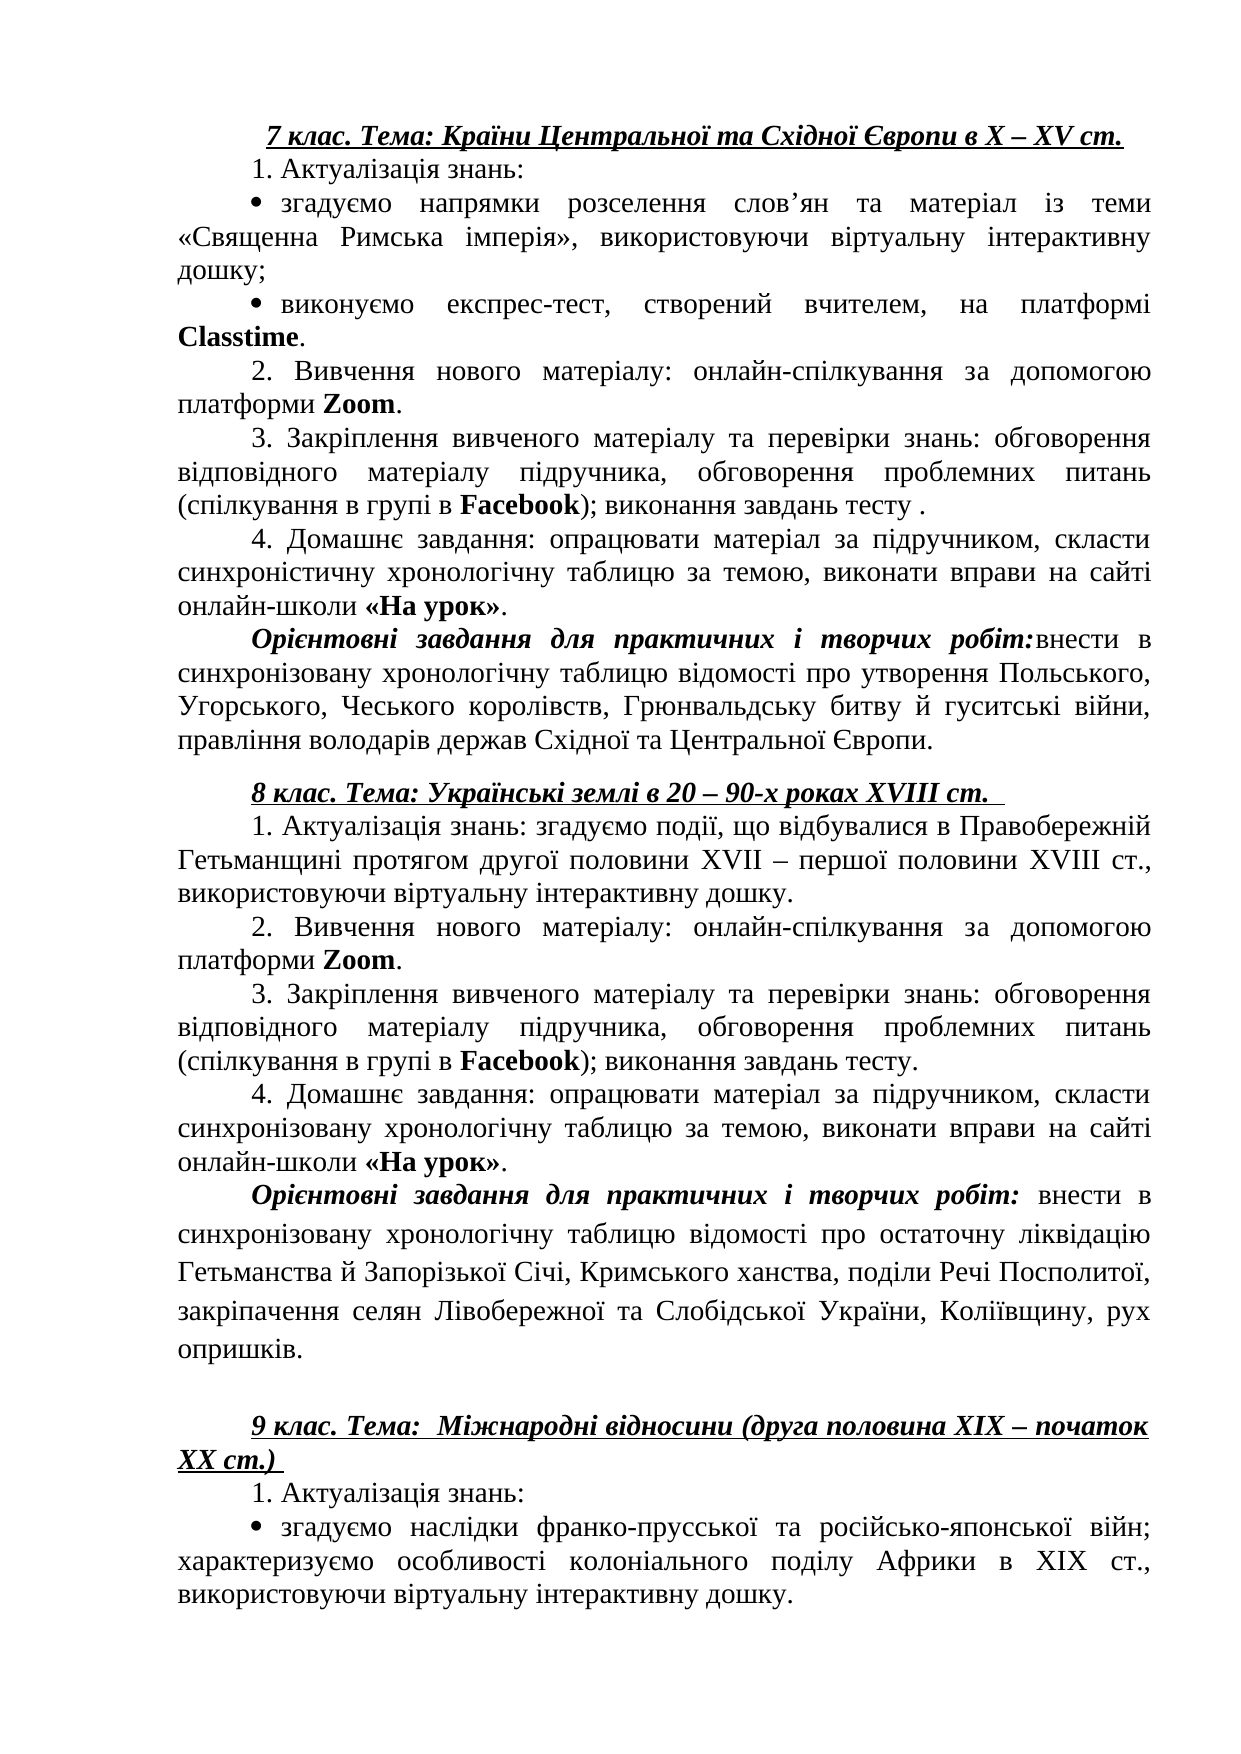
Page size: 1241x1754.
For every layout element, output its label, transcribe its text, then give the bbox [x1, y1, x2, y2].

list згадуємо наслідки франко-прусської та російсько-японської війн; характеризуємо особливості колоніального поділу Африки в ХІХ ст., використовуючи віртуальну інтерактивну дошку. [177, 1509, 1152, 1610]
text 2. Вивчення нового матеріалу: онлайн-спілкування за допомогою платформи Zoom. [177, 909, 1152, 976]
list згадуємо напрямки розселення слов’ян та матеріал із теми «Священна Римська імперія», використовуючи віртуальну інтерактивну дошку; [177, 185, 1152, 286]
text 9 клас. Тема: Міжнародні відносини (друга половина ХІХ – початок ХХ ст.) [177, 1408, 1152, 1476]
text 1. Актуалізація знань: [177, 152, 1152, 185]
text Орієнтовні завдання для практичних і творчих робіт:внести в синхронізовану хронологічну таблицю відомості про утворення Польського, Угорського, Чеського королівств, Грюнвальдську битву й гуситські війни, правління володарів держав Східної та Центральної Європи. [177, 621, 1152, 756]
text 3. Закріплення вивченого матеріалу та перевірки знань: обговорення відповідного матеріалу підручника, обговорення проблемних питань (спілкування в групі в Facebook); виконання завдань тесту . [177, 420, 1152, 521]
text 4. Домашнє завдання: опрацювати матеріал за підручником, скласти синхроністичну хронологічну таблицю за темою, виконати вправи на сайті онлайн-школи «На урок». [177, 521, 1152, 621]
text 4. Домашнє завдання: опрацювати матеріал за підручником, скласти синхронізовану хронологічну таблицю за темою, виконати вправи на сайті онлайн-школи «На урок». [177, 1077, 1152, 1177]
text 8 клас. Тема: Українські землі в 20 – 90-х роках XVIII ст. [177, 775, 1152, 808]
list 1. Актуалізація знань: згадуємо події, що відбувалися в Правобережній Гетьманщині протягом другої половини XVII – першої половини XVIII ст., використовуючи віртуальну інтерактивну дошку. [177, 808, 1152, 909]
text Орієнтовні завдання для практичних і творчих робіт: внести в синхронізовану хронологічну таблицю відомості про остаточну ліквідацію Гетьманства й Запорізької Січі, Кримського ханства, поділи Речі Посполитої, закріпачення селян Лівобережної та Слобідської України, Коліївщину, рух опришків. [177, 1177, 1152, 1365]
list Актуалізація знань: [177, 1476, 1152, 1509]
text 3. Закріплення вивченого матеріалу та перевірки знань: обговорення відповідного матеріалу підручника, обговорення проблемних питань (спілкування в групі в Facebook); виконання завдань тесту. [177, 976, 1152, 1077]
list виконуємо експрес-тест, створений вчителем, на платформі Classtime. [177, 286, 1152, 353]
text 7 клас. Тема: Країни Центральної та Східної Європи в Х – ХV ст. [177, 118, 1152, 152]
text 2. Вивчення нового матеріалу: онлайн-спілкування за допомогою платформи Zoom. [177, 353, 1152, 420]
